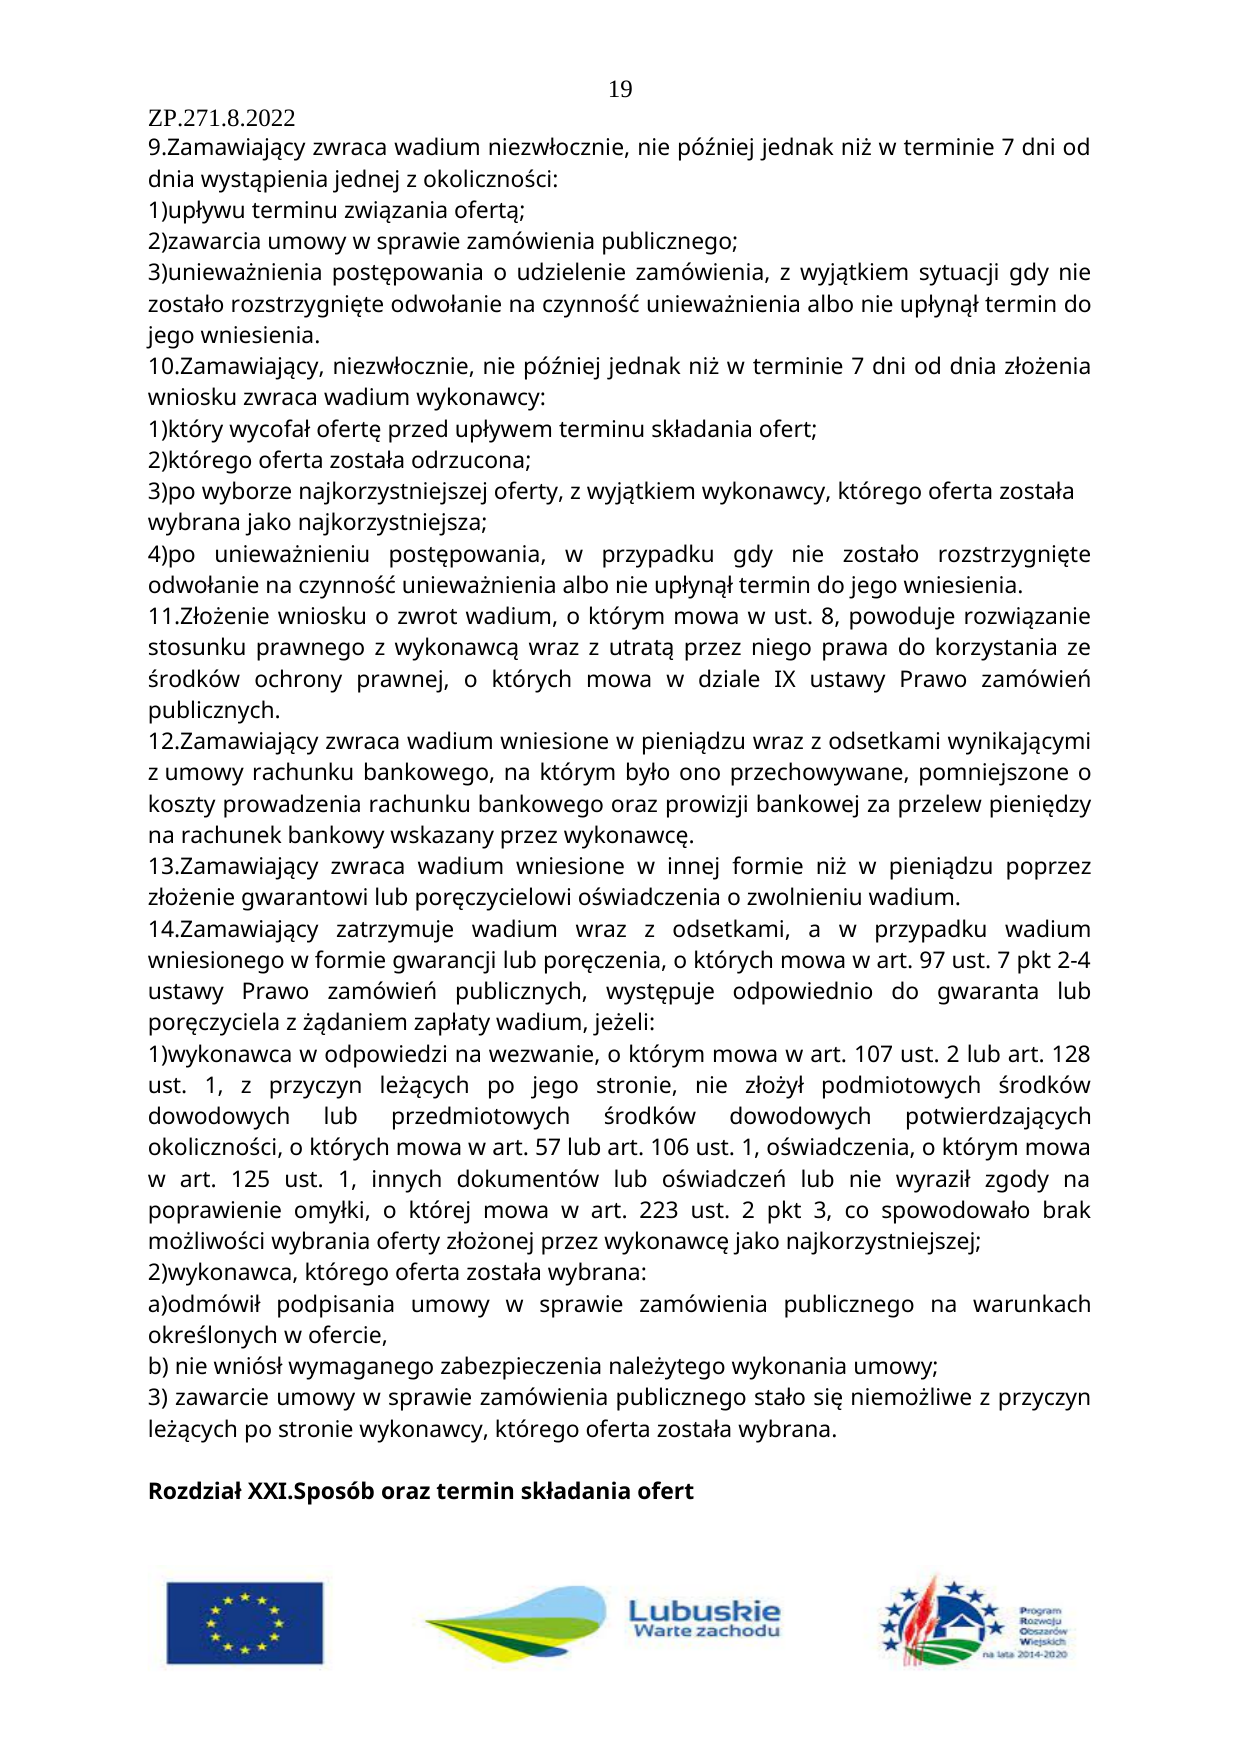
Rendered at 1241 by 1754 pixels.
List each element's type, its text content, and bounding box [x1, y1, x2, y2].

text 3)po wyborze najkorzystniejszej oferty, z wyjątkiem wykonawcy, którego oferta została wybrana jako najkorzystniejsza; [148, 475, 1092, 538]
text 3)unieważnienia postępowania o udzielenie zamówienia, z wyjątkiem sytuacji gdy nie zostało rozstrzygnięte odwołanie na czynność unieważnienia albo nie upłynął termin do jego wniesienia. [148, 256, 1092, 350]
text 13.Zamawiający zwraca wadium wniesione w innej formie niż w pieniądzu poprzez złożenie gwarantowi lub poręczycielowi oświadczenia o zwolnieniu wadium. [148, 850, 1092, 913]
text 1)upływu terminu związania ofertą; [148, 194, 1092, 225]
text b) nie wniósł wymaganego zabezpieczenia należytego wykonania umowy; [148, 1350, 1092, 1381]
text 2)wykonawca, którego oferta została wybrana: [148, 1256, 1092, 1288]
text 9.Zamawiający zwraca wadium niezwłocznie, nie później jednak niż w terminie 7 dni od dnia wystąpienia jednej z okoliczności: [148, 131, 1092, 194]
text 1)wykonawca w odpowiedzi na wezwanie, o którym mowa w art. 107 ust. 2 lub art. 128 ust. 1, z przyczyn leżących po jego stronie, nie złożył podmiotowych środków dowodowych lub przedmiotowych środków dowodowych potwierdzających okoliczności, o których mowa w art. 57 lub art. 106 ust. 1, oświadczenia, o którym mowa w art. 125 ust. 1, innych dokumentów lub oświadczeń lub nie wyraził zgody na poprawienie omyłki, o której mowa w art. 223 ust. 2 pkt 3, co spowodowało brak możliwości wybrania oferty złożonej przez wykonawcę jako najkorzystniejszej; [148, 1038, 1092, 1256]
text 14.Zamawiający zatrzymuje wadium wraz z odsetkami, a w przypadku wadium wniesionego w formie gwarancji lub poręczenia, o których mowa w art. 97 ust. 7 pkt 2-4 ustawy Prawo zamówień publicznych, występuje odpowiednio do gwaranta lub poręczyciela z żądaniem zapłaty wadium, jeżeli: [148, 913, 1092, 1038]
text 2)którego oferta została odrzucona; [148, 444, 1092, 475]
text 11.Złożenie wniosku o zwrot wadium, o którym mowa w ust. 8, powoduje rozwiązanie stosunku prawnego z wykonawcą wraz z utratą przez niego prawa do korzystania ze środków ochrony prawnej, o których mowa w dziale IX ustawy Prawo zamówień publicznych. [148, 600, 1092, 725]
text Rozdział XXI.Sposób oraz termin składania ofert [148, 1475, 1092, 1506]
text 1)który wycofał ofertę przed upływem terminu składania ofert; [148, 413, 1092, 444]
text 10.Zamawiający, niezwłocznie, nie później jednak niż w terminie 7 dni od dnia złożenia wniosku zwraca wadium wykonawcy: [148, 350, 1092, 413]
text 2)zawarcia umowy w sprawie zamówienia publicznego; [148, 225, 1092, 256]
picture [147, 1565, 1093, 1681]
text a)odmówił podpisania umowy w sprawie zamówienia publicznego na warunkach określonych w ofercie, [148, 1288, 1092, 1350]
text 4)po unieważnieniu postępowania, w przypadku gdy nie zostało rozstrzygnięte odwołanie na czynność unieważnienia albo nie upłynął termin do jego wniesienia. [148, 538, 1092, 600]
text 12.Zamawiający zwraca wadium wniesione w pieniądzu wraz z odsetkami wynikającymi z umowy rachunku bankowego, na którym było ono przechowywane, pomniejszone o koszty prowadzenia rachunku bankowego oraz prowizji bankowej za przelew pieniędzy na rachunek bankowy wskazany przez wykonawcę. [148, 725, 1092, 850]
text 3) zawarcie umowy w sprawie zamówienia publicznego stało się niemożliwe z przyczyn leżących po stronie wykonawcy, którego oferta została wybrana. [148, 1381, 1092, 1444]
